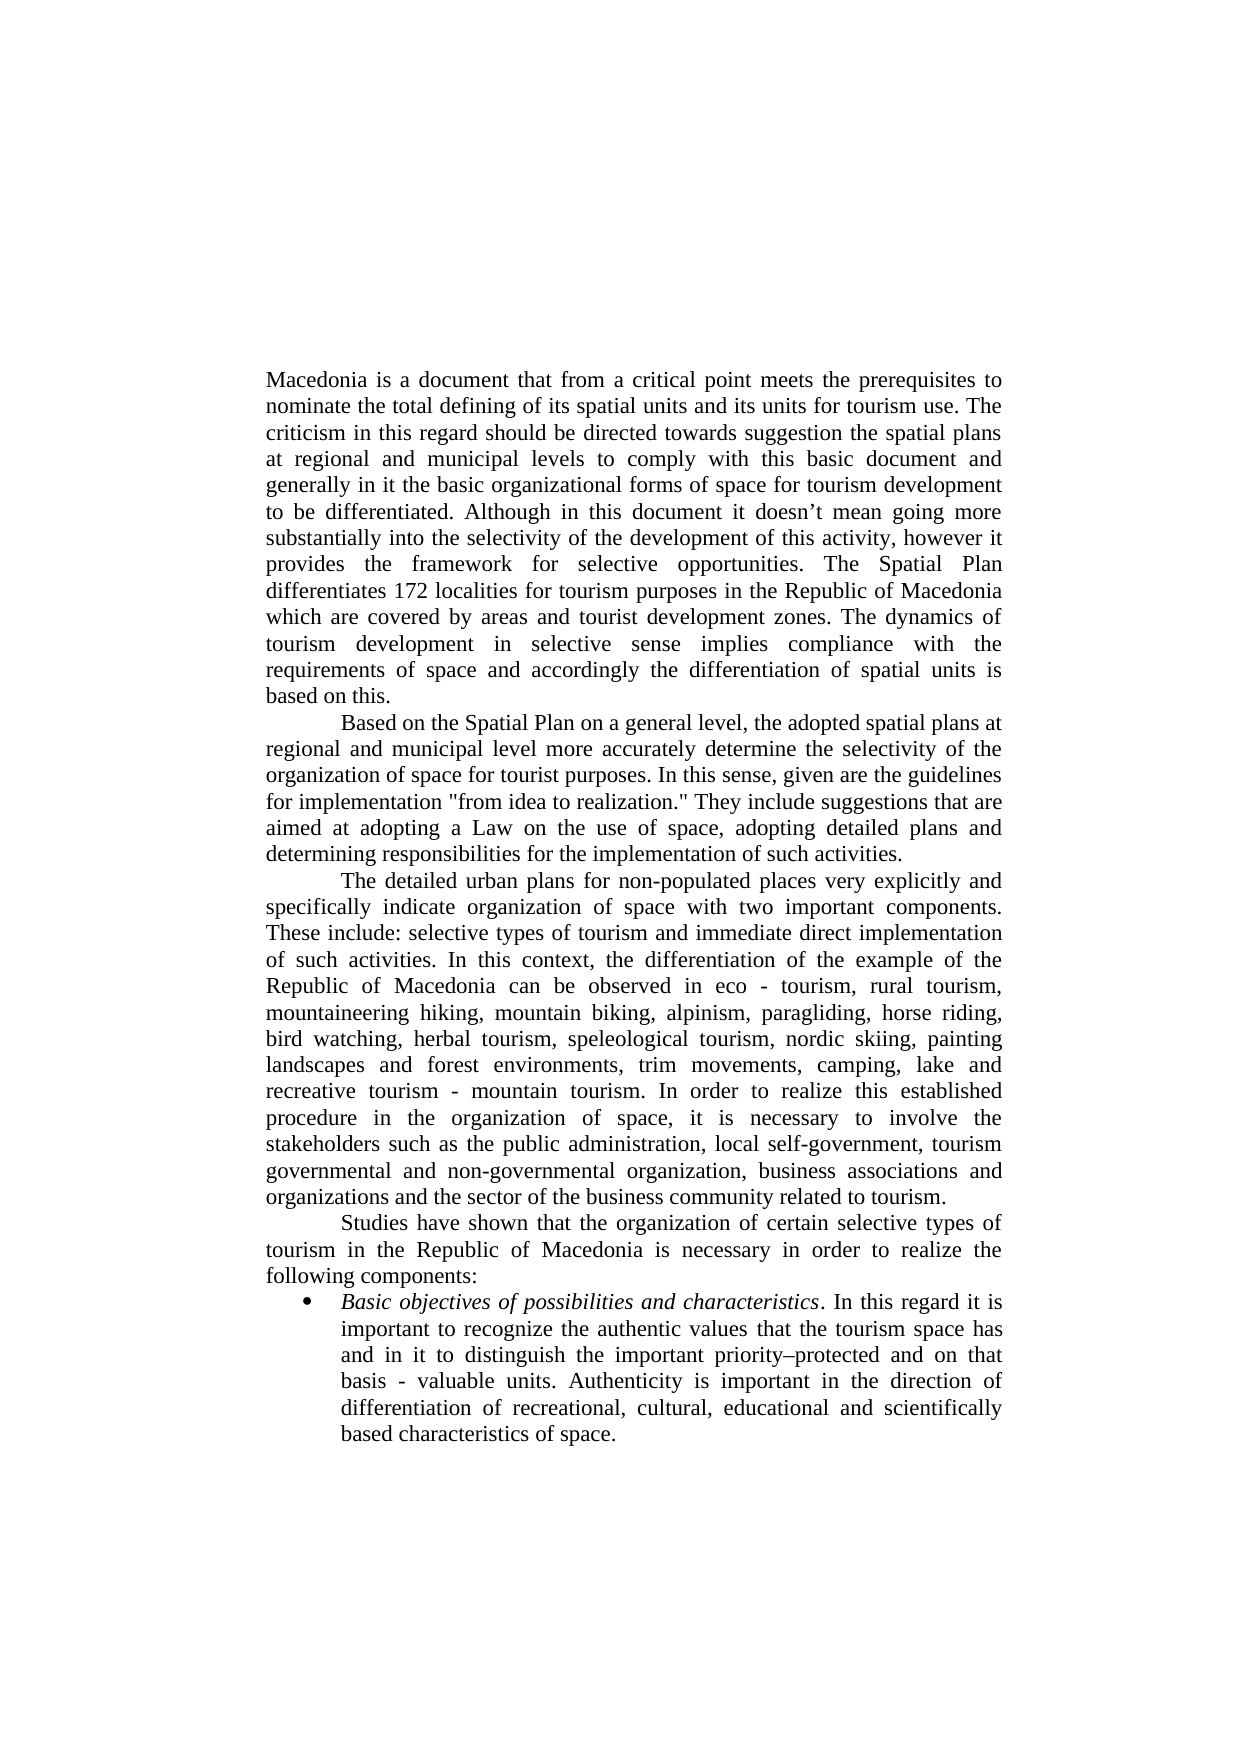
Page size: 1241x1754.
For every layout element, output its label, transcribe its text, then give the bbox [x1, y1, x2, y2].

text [266, 366, 1003, 709]
list Basic objectives of possibilities and characteristics. In this regard it is important to recognize the authentic values ​​that the tourism space has and in it to distinguish the important priority–protected and on that basis - valuable units. Authenticity is important in the direction of differentiation of recreational, cultural, educational and scientifically based characteristics of space. [303, 1288, 1003, 1447]
text Based on the Spatial Plan on a general level, the adopted spatial plans at regional and municipal level more accurately determine the selectivity of the organization of space for tourist purposes. In this sense, given are the guidelines for implementation "from idea to realization." They include suggestions that are aimed at adopting a Law on the use of space, adopting detailed plans and determining responsibilities for the implementation of such activities. [266, 709, 1003, 867]
text Studies have shown that the organization of certain selective types of tourism in the Republic of Macedonia is necessary in order to realize the following components: [266, 1209, 1003, 1288]
text The detailed urban plans for non-populated places very explicitly and specifically indicate organization of space with two important components. These include: selective types of tourism and immediate direct implementation of such activities. In this context, the differentiation of the example of the Republic of Macedonia can be observed in eco - tourism, rural tourism, mountaineering hiking, mountain biking, alpinism, paragliding, horse riding, bird watching, herbal tourism, speleological tourism, nordic skiing, painting landscapes and forest environments, trim movements, camping, lake and recreative tourism - mountain tourism. In order to realize this established procedure in the organization of space, it is necessary to involve the stakeholders such as the public administration, local self-government, tourism governmental and non-governmental organization, business associations and organizations and the sector of the business community related to tourism. [266, 867, 1003, 1209]
